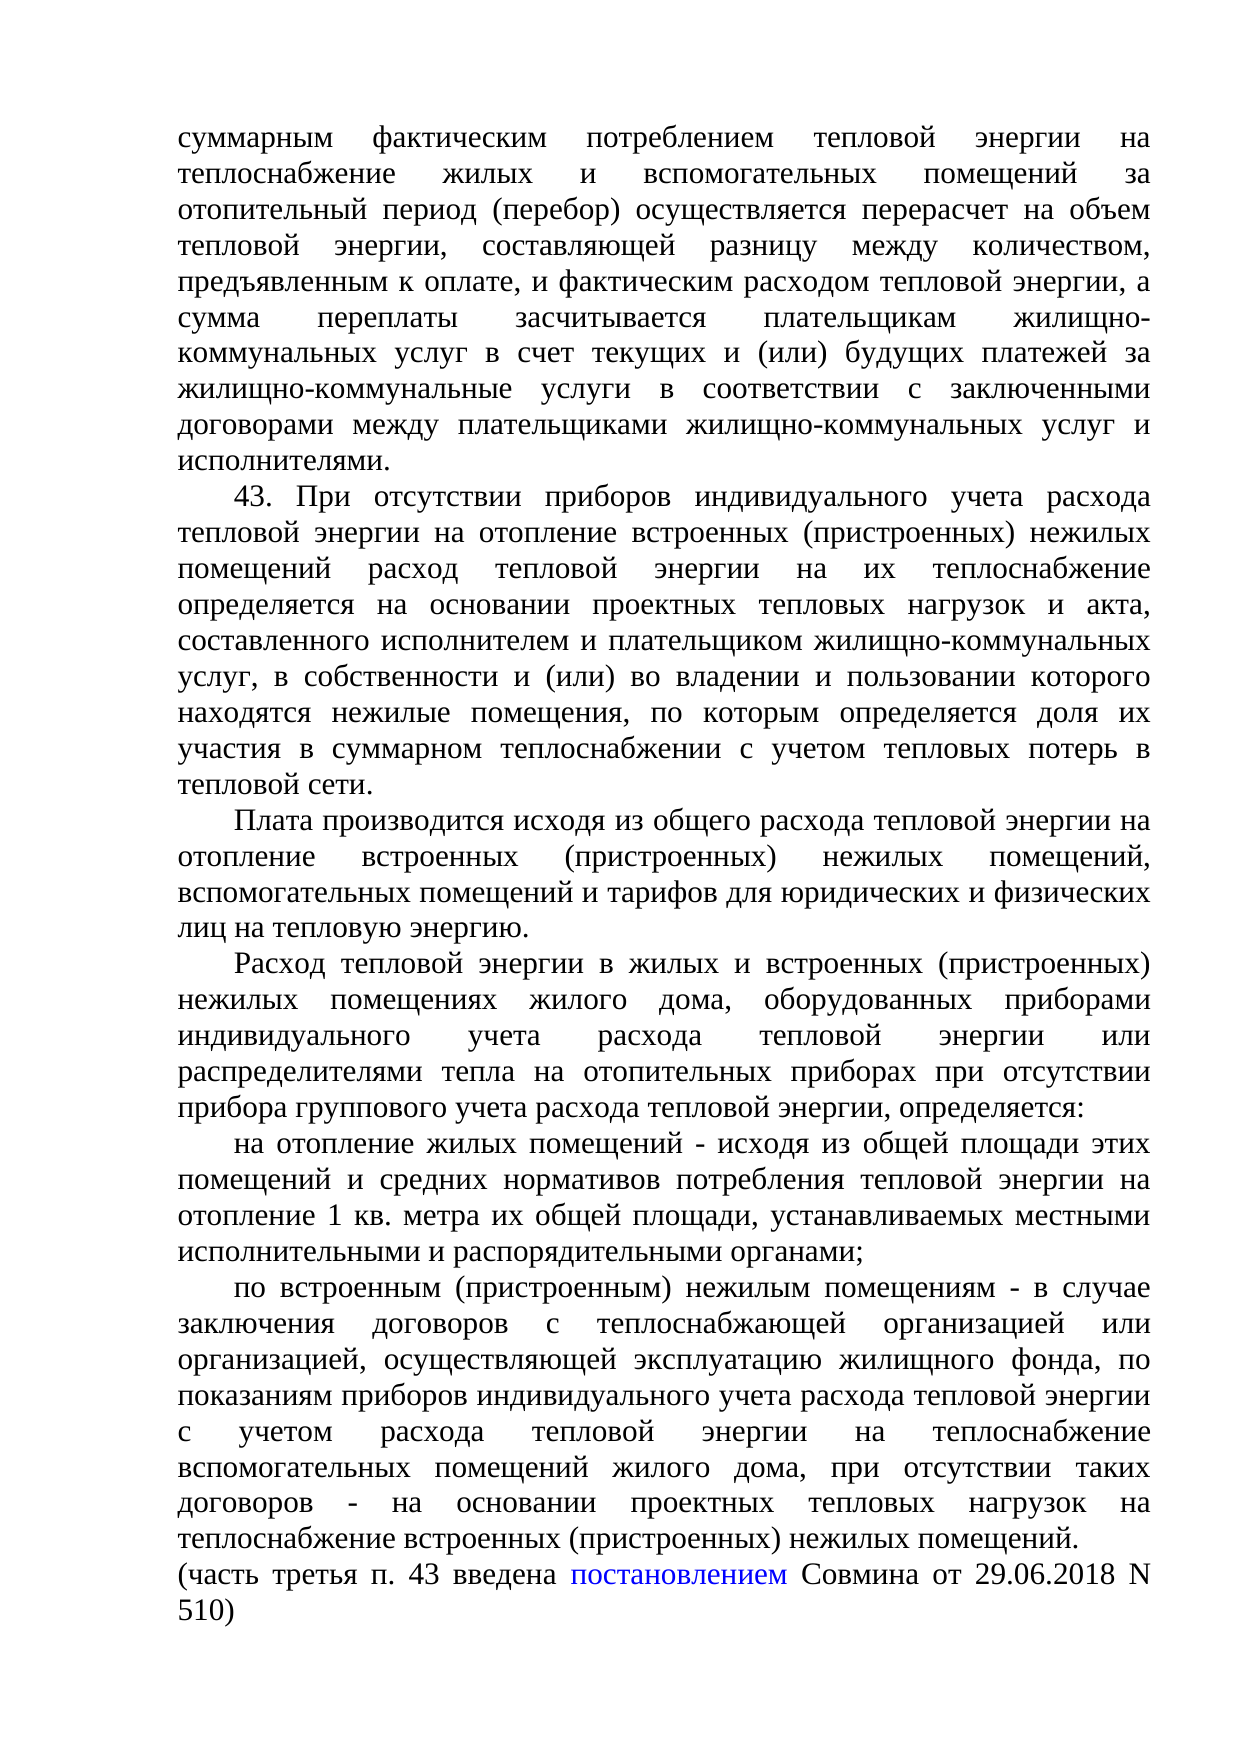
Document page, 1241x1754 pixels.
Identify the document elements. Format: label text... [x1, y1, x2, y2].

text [177, 118, 1152, 477]
text по встроенным (пристроенным) нежилым помещениям - в случае заключения договоров с теплоснабжающей организацией или организацией, осуществляющей эксплуатацию жилищного фонда, по показаниям приборов индивидуального учета расхода тепловой энергии с учетом расхода тепловой энергии на теплоснабжение вспомогательных помещений жилого дома, при отсутствии таких договоров - на основании проектных тепловых нагрузок на теплоснабжение встроенных (пристроенных) нежилых помещений. [177, 1268, 1152, 1556]
text Плата производится исходя из общего расхода тепловой энергии на отопление встроенных (пристроенных) нежилых помещений, вспомогательных помещений и тарифов для юридических и физических лиц на тепловую энергию. [177, 801, 1152, 945]
text 43. При отсутствии приборов индивидуального учета расхода тепловой энергии на отопление встроенных (пристроенных) нежилых помещений расход тепловой энергии на их теплоснабжение определяется на основании проектных тепловых нагрузок и акта, составленного исполнителем и плательщиком жилищно-коммунальных услуг, в собственности и (или) во владении и пользовании которого находятся нежилые помещения, по которым определяется доля их участия в суммарном теплоснабжении с учетом тепловых потерь в тепловой сети. [177, 477, 1152, 801]
text (часть третья п. 43 введена постановлением Совмина от 29.06.2018 N 510) [177, 1556, 1152, 1627]
text на отопление жилых помещений - исходя из общей площади этих помещений и средних нормативов потребления тепловой энергии на отопление 1 кв. метра их общей площади, устанавливаемых местными исполнительными и распорядительными органами; [177, 1124, 1152, 1268]
text Расход тепловой энергии в жилых и встроенных (пристроенных) нежилых помещениях жилого дома, оборудованных приборами индивидуального учета расхода тепловой энергии или распределителями тепла на отопительных приборах при отсутствии прибора группового учета расхода тепловой энергии, определяется: [177, 945, 1152, 1124]
